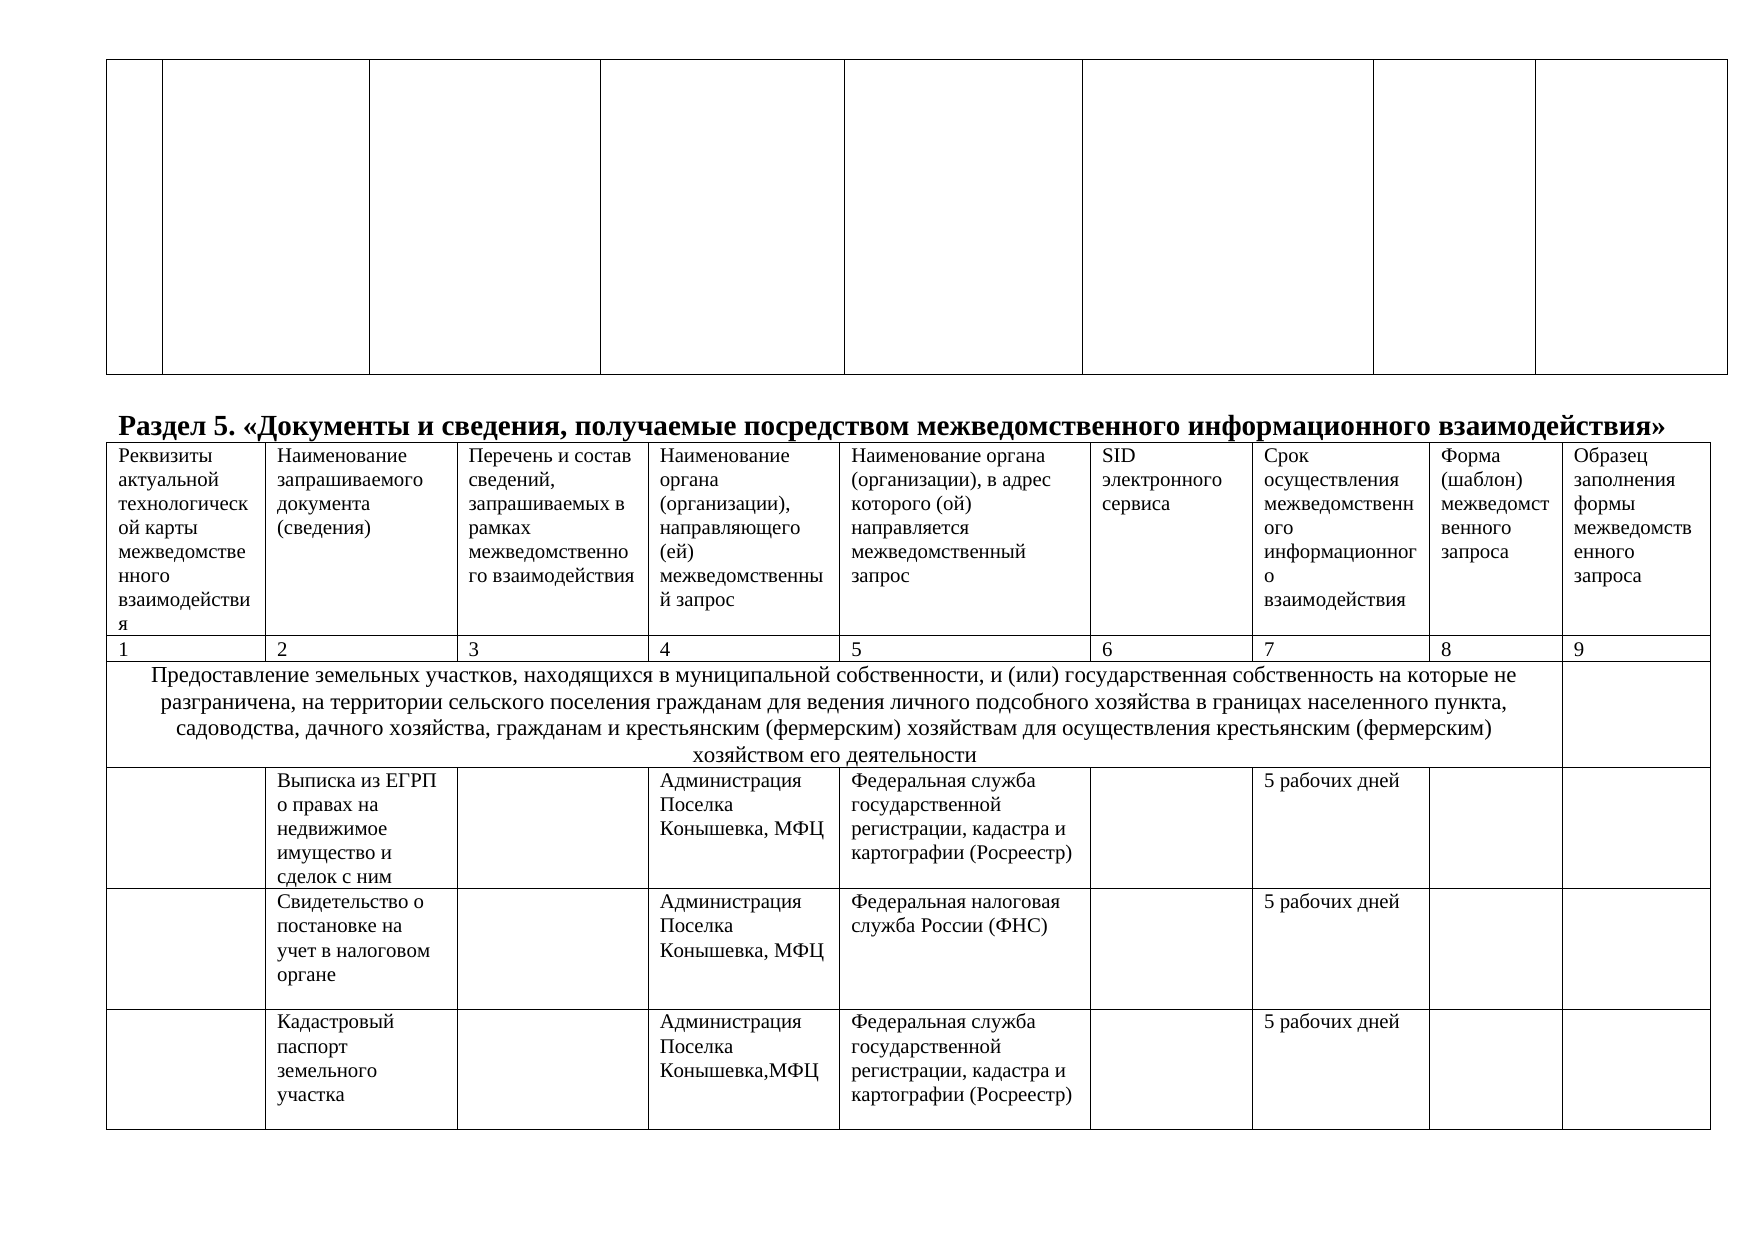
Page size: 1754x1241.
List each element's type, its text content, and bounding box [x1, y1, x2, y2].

table_cell Администрация Поселка Конышевка, МФЦ [649, 768, 839, 888]
table_header Образец заполнения формы межведомственного запроса [1563, 443, 1710, 635]
table_header Наименование органа (организации), в адрес которого (ой) направляется межведомственный запрос [840, 443, 1090, 635]
table_cell 2 [266, 636, 457, 661]
table_cell 5 рабочих дней [1253, 768, 1429, 888]
table_cell [845, 60, 1082, 374]
table_cell 3 [458, 636, 648, 661]
table_cell 8 [1430, 636, 1562, 661]
table_cell [1091, 768, 1252, 888]
table_cell 7 [1253, 636, 1429, 661]
table_cell Федеральная служба государственной регистрации, кадастра и картографии (Росреестр) [840, 768, 1090, 888]
table_header Наименование запрашиваемого документа (сведения) [266, 443, 457, 635]
table_cell Выписка из ЕГРП о правах на недвижимое имущество и сделок с ним [266, 768, 457, 888]
table_header Форма (шаблон) межведомственного запроса [1430, 443, 1562, 635]
table_header Срок осуществления межведомственного информационного взаимодействия [1253, 443, 1429, 635]
table_cell [1563, 889, 1710, 1008]
table_cell [1563, 662, 1710, 767]
table_header Реквизиты актуальной технологической карты межведомственного взаимодействия [107, 443, 265, 635]
table_cell Федеральная служба государственной регистрации, кадастра и картографии (Росреестр) [840, 1010, 1090, 1128]
table_cell [107, 1010, 265, 1128]
table_cell [601, 60, 844, 374]
table_cell Предоставление земельных участков, находящихся в муниципальной собственности, и (или) государственная собственность на которые не разграничена, на территории сельского поселения гражданам для ведения личного подсобного хозяйства в границах населенного пункта, садоводства, дачного хозяйства, гражданам и крестьянским (фермерским) хозяйствам для осуществления крестьянским (фермерским) хозяйством его деятельности [107, 662, 1562, 767]
table_cell [1430, 889, 1562, 1008]
table_header SID электронного сервиса [1091, 443, 1252, 635]
table_cell [458, 768, 648, 888]
table_cell 5 рабочих дней [1253, 889, 1429, 1008]
table_cell [1374, 60, 1535, 374]
table_cell 4 [649, 636, 839, 661]
table_cell Федеральная налоговая служба России (ФНС) [840, 889, 1090, 1008]
table_header Наименование органа (организации), направляющего (ей) межведомственный запрос [649, 443, 839, 635]
text Раздел 5. «Документы и сведения, получаемые посредством межведомственного информационного взаимодействия» [118, 408, 1701, 442]
table_cell [458, 1010, 648, 1128]
table_cell 1 [107, 636, 265, 661]
table_cell [163, 60, 369, 374]
table_cell [1091, 1010, 1252, 1128]
table_cell [1430, 768, 1562, 888]
table_cell [107, 60, 162, 374]
table_cell 9 [1563, 636, 1710, 661]
table_cell 5 [840, 636, 1090, 661]
table_header Перечень и состав сведений, запрашиваемых в рамках межведомственного взаимодействия [458, 443, 648, 635]
table_cell [370, 60, 600, 374]
table_cell [1430, 1010, 1562, 1128]
table_cell [107, 889, 265, 1008]
table_cell [1563, 768, 1710, 888]
table_cell [1536, 60, 1727, 374]
table_cell [1091, 889, 1252, 1008]
table_cell 5 рабочих дней [1253, 1010, 1429, 1128]
table_cell Администрация Поселка Конышевка, МФЦ [649, 889, 839, 1008]
table_cell [1083, 60, 1373, 374]
table_cell Администрация Поселка Конышевка,МФЦ [649, 1010, 839, 1128]
table_cell [458, 889, 648, 1008]
table_cell 6 [1091, 636, 1252, 661]
table_cell [1563, 1010, 1710, 1128]
table_cell Кадастровый паспорт земельного участка [266, 1010, 457, 1128]
table_cell Свидетельство о постановке на учет в налоговом органе [266, 889, 457, 1008]
table_cell [107, 768, 265, 888]
